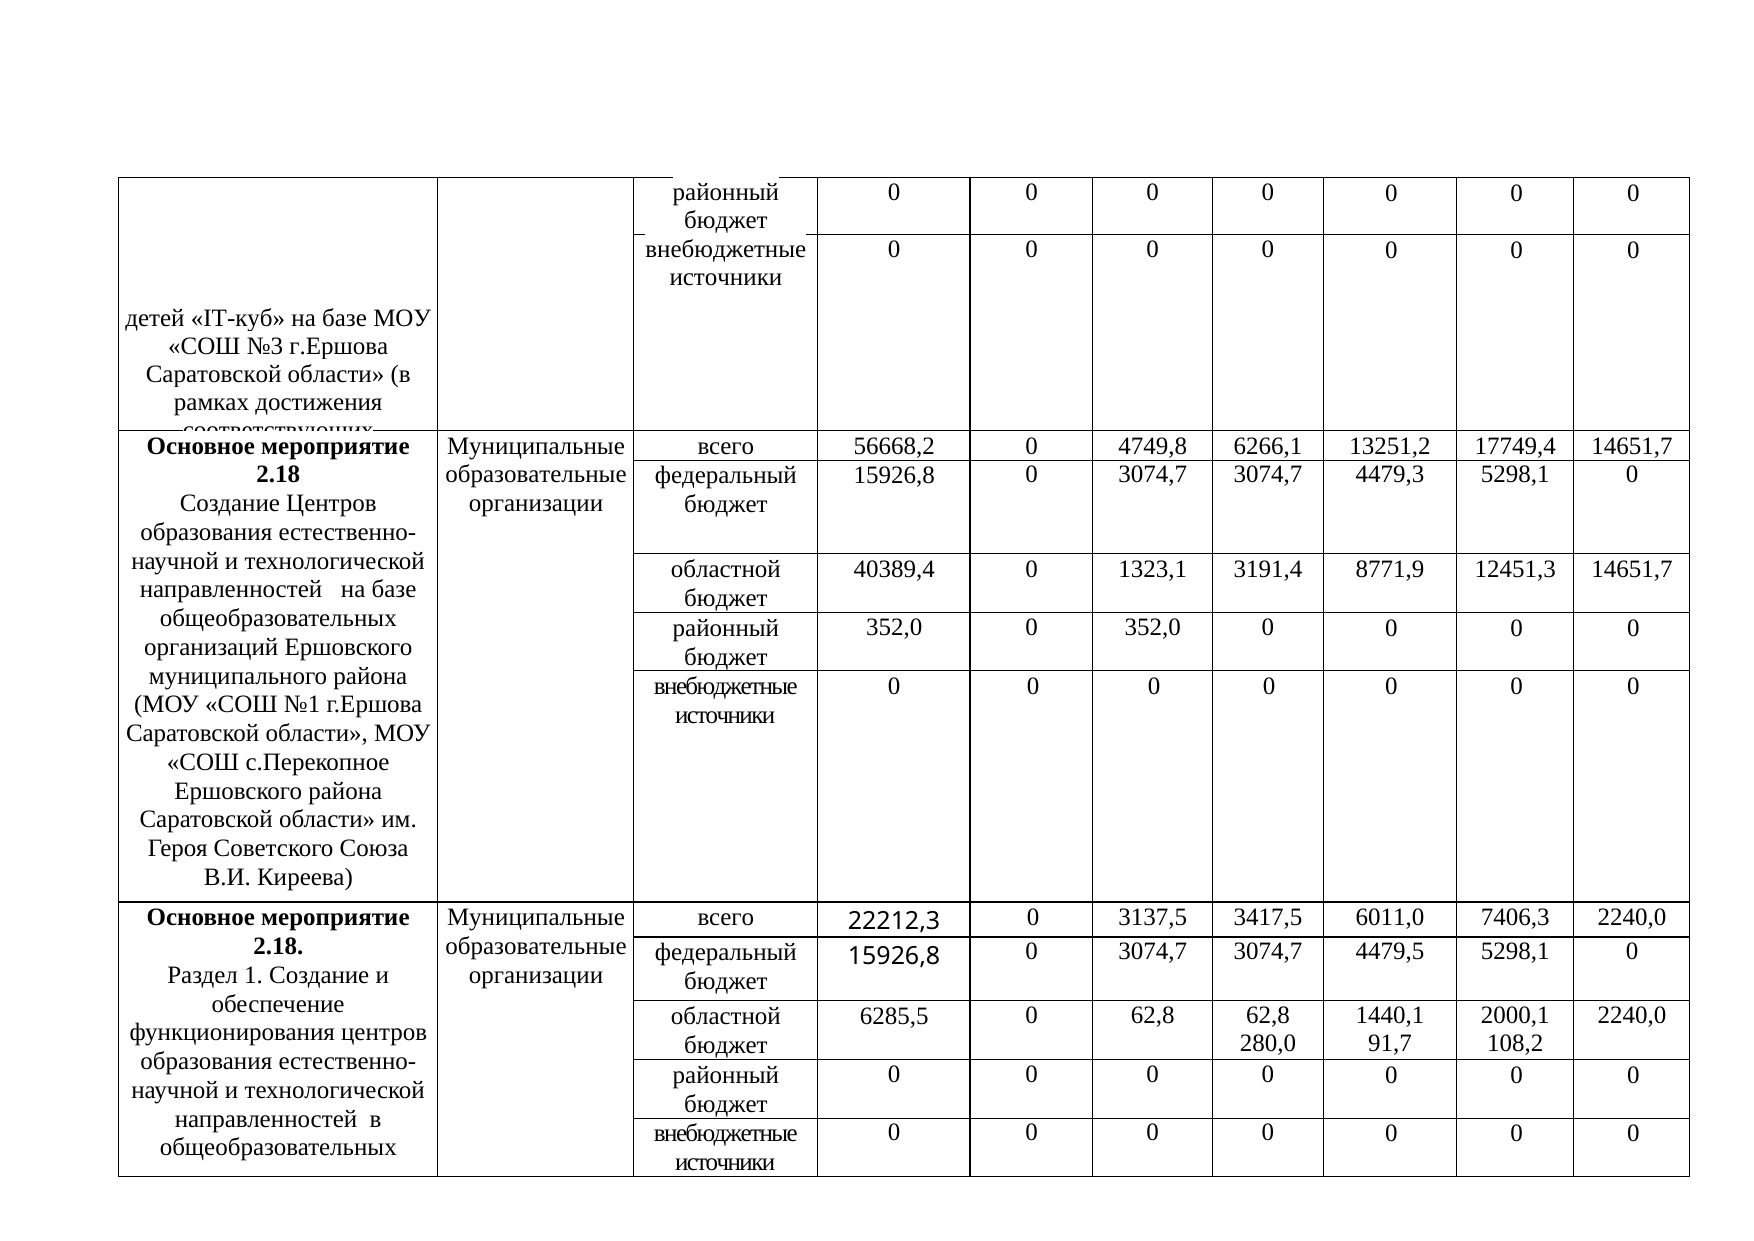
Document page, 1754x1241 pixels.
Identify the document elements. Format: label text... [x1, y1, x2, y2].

table_cell 12451,3 [1457, 551, 1573, 609]
table_cell 0 [971, 458, 1092, 550]
table_cell 5298,1 [1457, 935, 1573, 997]
table_cell Основное мероприятие 2.18 Создание Центров образования естественно-научной и технологической направленностей на базе общеобразовательных организаций Ершовского муниципального района (МОУ «СОШ №1 г.Ершова Саратовской области», МОУ «СОШ с.Перекопное Ершовского района Саратовской области» им. Героя Советского Союза В.И. Киреева) [119, 428, 437, 898]
table_cell 352,0 [818, 610, 969, 667]
table_cell 0 [1213, 234, 1322, 427]
table_cell всего [634, 428, 697, 457]
table_cell 0 [971, 1116, 1092, 1173]
table_cell 14651,7 [1574, 428, 1591, 457]
table_cell 5298,1 [1457, 458, 1573, 550]
table_cell 14651,7 [1672, 428, 1689, 457]
table_cell 0 [971, 999, 1092, 1056]
table_cell 0 [1323, 1116, 1456, 1173]
table_cell 0 [1574, 1057, 1689, 1114]
table_cell 0 [1457, 669, 1573, 898]
table_cell федеральный бюджет [634, 935, 817, 997]
table_cell 40389,4 [818, 551, 969, 609]
table_cell 62,8 [1093, 999, 1212, 1056]
table_cell 22212,3 [940, 900, 969, 934]
table_cell 0 [971, 178, 1092, 233]
table_cell 4479,5 [1323, 935, 1456, 997]
table_cell 3417,5 [1213, 900, 1322, 934]
table_cell районный бюджет [634, 1057, 684, 1114]
table_cell областной бюджет [767, 551, 817, 609]
table_cell 0 [971, 935, 1092, 997]
table_cell внебюджетные источники [634, 234, 817, 427]
table_cell 3074,7 [1093, 935, 1212, 997]
table_cell 6266,1 [1213, 428, 1233, 457]
table_cell всего [754, 428, 817, 457]
table_cell 0 [971, 669, 1092, 898]
table_cell 4749,8 [1187, 428, 1212, 457]
table_cell 0 [1457, 178, 1573, 233]
table_cell 0 [971, 234, 1092, 427]
table_cell 0 [1038, 428, 1092, 457]
table_cell 8771,9 [1323, 551, 1456, 609]
table_cell Основное мероприятие 2.18. Раздел 1. Создание и обеспечение функционирования центров образования естественно-научной и технологической направленностей в общеобразовательных организациях Ершовского муниципального района, расположенных в сельской местности и малых городах. Оснащение (обновление материально-технической базы) оборудованием, средствами обучения и воспитания общеобразовательных организаций, в том числе осуществляющих деятельность по адаптированным основным общеобразовательным программам. [119, 900, 437, 1173]
table_cell 17749,4 [1457, 428, 1474, 457]
table_cell 0 [1574, 1116, 1689, 1173]
table_cell 13251,2 [1430, 428, 1456, 457]
table_cell 15926,8 [818, 458, 969, 550]
table_cell 0 [1323, 669, 1456, 898]
table_cell 0 [1213, 178, 1322, 233]
table_cell 0 [1093, 1116, 1212, 1173]
table_cell 3191,4 [1213, 551, 1322, 609]
table_cell 0 [1093, 1057, 1212, 1114]
table_cell 0 [1213, 610, 1322, 667]
table_cell 0 [1093, 669, 1212, 898]
table_cell 56668,2 [818, 428, 853, 457]
table_cell 0 [1093, 178, 1212, 233]
table_cell 0 [1457, 234, 1573, 427]
table_cell федеральный бюджет [634, 458, 817, 550]
table_cell районный бюджет [634, 610, 684, 667]
table_cell 0 [1093, 234, 1212, 427]
table_cell 0 [1213, 1057, 1322, 1114]
table_cell 0 [971, 610, 1092, 667]
table_cell 7406,3 [1457, 900, 1573, 934]
table_cell 0 [1574, 458, 1689, 550]
table_cell 22212,3 [818, 900, 848, 934]
table_cell 0 [1574, 178, 1689, 233]
table_cell 0 [818, 669, 969, 898]
table_cell 6266,1 [1302, 428, 1322, 457]
table_cell областной бюджет [634, 551, 684, 609]
table_cell 3074,7 [1093, 458, 1212, 550]
table_cell 4479,3 [1323, 458, 1456, 550]
table_cell всего [634, 900, 817, 934]
table_cell 0 [971, 900, 1092, 934]
table_cell 0 [1457, 610, 1573, 667]
table_cell 0 [1213, 1116, 1322, 1173]
table_cell районный бюджет [634, 178, 684, 233]
table_cell 3074,7 [1213, 935, 1322, 997]
table_cell 0 [1574, 669, 1689, 898]
table_cell районный бюджет [767, 1057, 817, 1114]
table_cell 0 [1323, 234, 1456, 427]
table_cell 0 [1574, 610, 1689, 667]
table_cell областной бюджет [767, 999, 817, 1056]
table_cell 3137,5 [1093, 900, 1212, 934]
table_cell 0 [818, 234, 969, 427]
table_cell 6011,0 [1323, 900, 1456, 934]
table_cell 0 [1457, 1057, 1573, 1114]
table_cell 0 [1457, 1116, 1573, 1173]
table_cell 0 [1323, 178, 1456, 233]
table_cell 352,0 [1093, 610, 1212, 667]
table_cell 2240,0 [1574, 999, 1689, 1056]
table_cell 2000,1 108,2 [1457, 999, 1573, 1056]
table_cell 0 [818, 1116, 969, 1173]
table_cell 15926,8 [818, 935, 969, 997]
table_cell 14651,7 [1574, 551, 1689, 609]
table_cell областной бюджет [634, 999, 684, 1056]
table_cell районный бюджет [767, 178, 817, 233]
table_cell 17749,4 [1556, 428, 1573, 457]
table_cell 4749,8 [1093, 428, 1118, 457]
table_cell 3074,7 [1213, 458, 1322, 550]
table_cell 1440,1 91,7 [1323, 999, 1456, 1056]
table_cell внебюджетные источники [634, 1116, 675, 1173]
table_cell Муниципальные образовательные организации [438, 900, 633, 1173]
table_cell 0 [971, 551, 1092, 609]
table_cell 0 [971, 428, 1025, 457]
table_cell 0 [1323, 1057, 1456, 1114]
table_cell 0 [1323, 610, 1456, 667]
table_cell 56668,2 [934, 428, 969, 457]
table_cell внебюджетные источники [634, 669, 817, 898]
table_cell 0 [971, 1057, 1092, 1114]
table_cell 0 [818, 1057, 969, 1114]
table_cell 0 [818, 178, 969, 233]
table_cell 13251,2 [1323, 428, 1349, 457]
table_cell 0 [1574, 234, 1689, 427]
table_cell районный бюджет [767, 610, 817, 667]
table_cell 1323,1 [1093, 551, 1212, 609]
table_cell 2240,0 [1574, 900, 1689, 934]
table_cell 6285,5 [818, 999, 969, 1056]
table_cell внебюджетные источники [775, 1116, 817, 1173]
table_cell 0 [1574, 935, 1689, 997]
table_cell 62,8 280,0 [1213, 999, 1322, 1056]
table_cell Муниципальные образовательные организации [438, 428, 633, 898]
table_cell 0 [1213, 669, 1322, 898]
